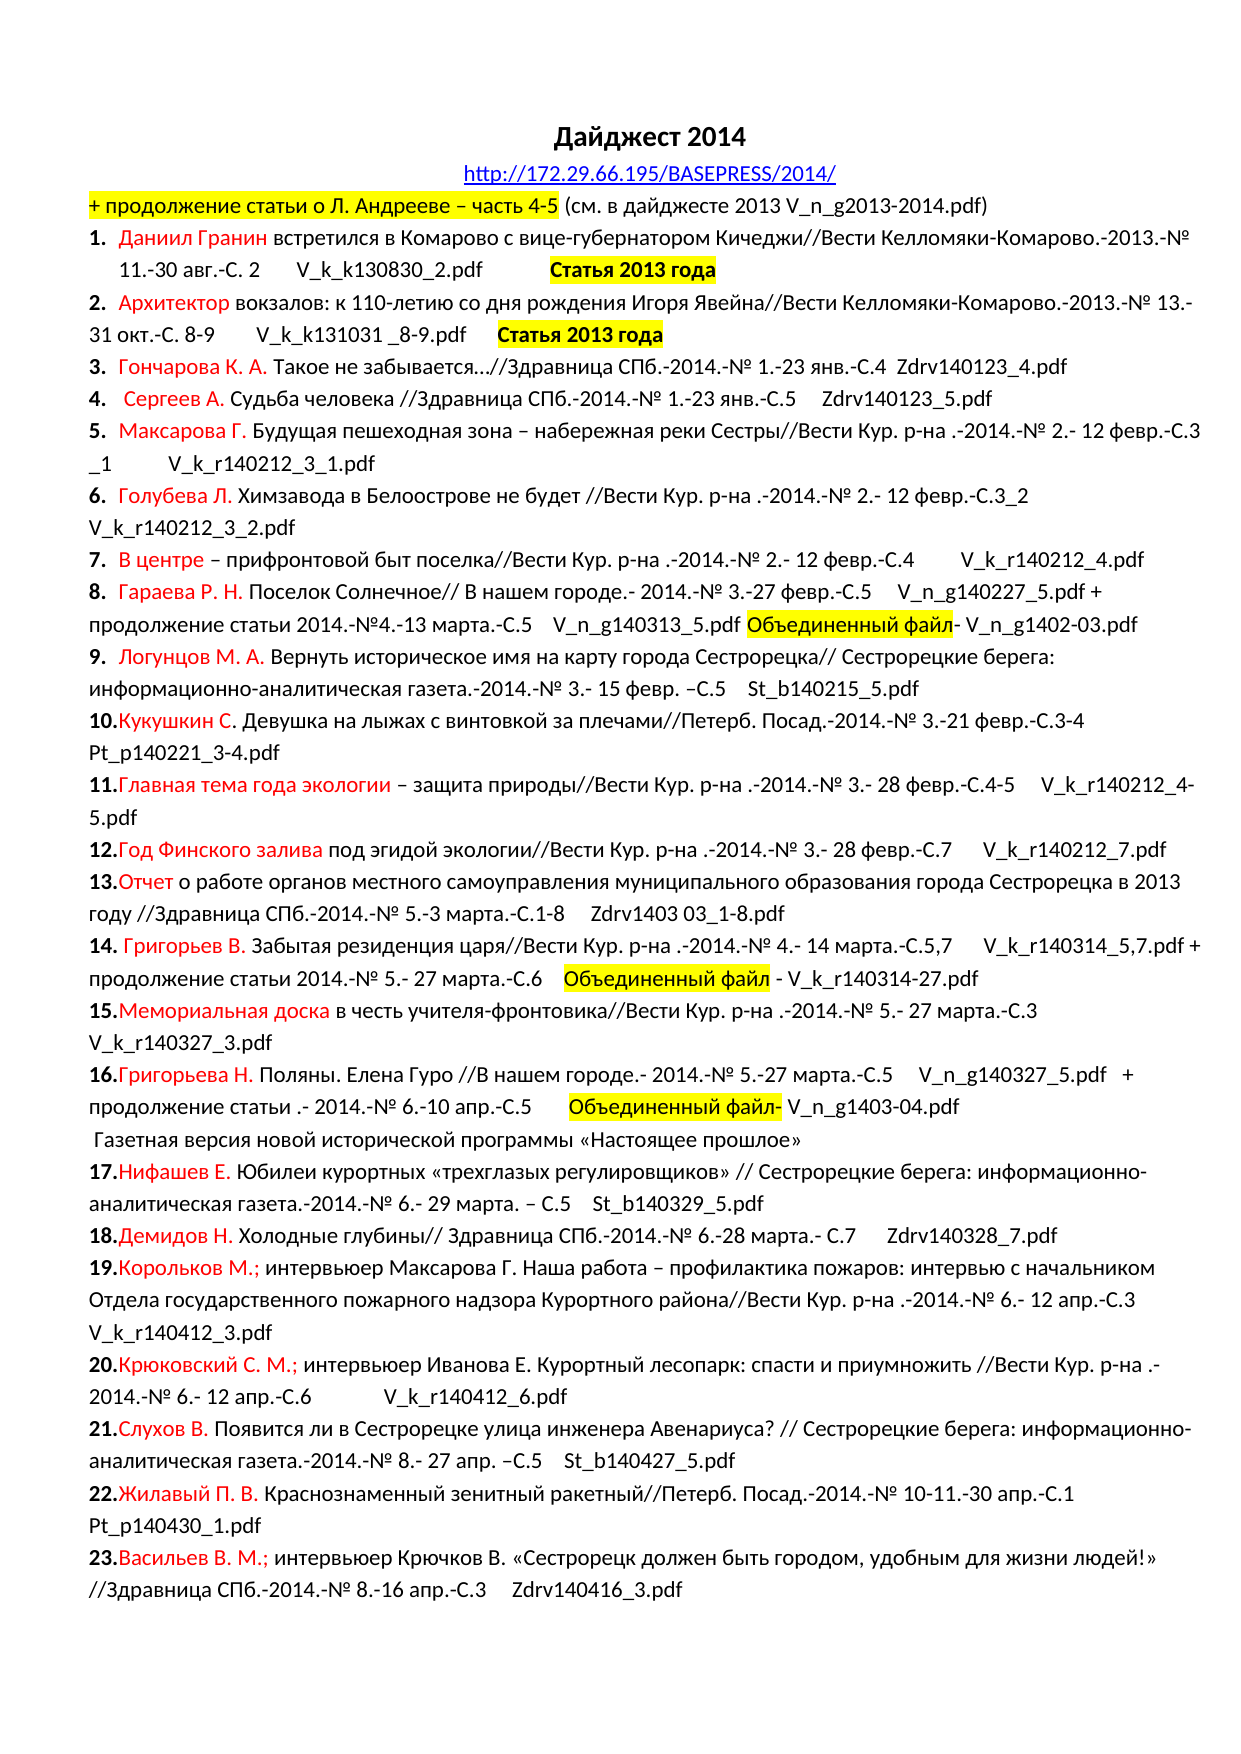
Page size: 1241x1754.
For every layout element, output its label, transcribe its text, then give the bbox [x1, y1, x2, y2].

list Газетная версия новой исторической программы «Настоящее прошлое» [89, 1125, 1211, 1153]
list Дайджест 2014 [89, 118, 1211, 154]
list Гараева Р. Н. Поселок Солнечное// В нашем городе.- 2014.-№ 3.-27 февр.-С.5 V_n_g140227_5.pdf + продолжение статьи 2014.-№4.-13 марта.-С.5 V_n_g140313_5.pdf Объединенный файл- V_n_g1402-03.pdf [89, 577, 1211, 638]
list Гончарова К. А. Такое не забывается…//Здравница СПб.-2014.-№ 1.-23 янв.-С.4 Zdrv140123_4.pdf [89, 352, 1211, 380]
list Логунцов М. А. Вернуть историческое имя на карту города Сестрорецка// Сестрорецкие берега: информационно-аналитическая газета.-2014.-№ 3.- 15 февр. –С.5 St_b140215_5.pdf [89, 642, 1211, 702]
list Максарова Г. Будущая пешеходная зона – набережная реки Сестры//Вести Кур. р-на .-2014.-№ 2.- 12 февр.-С.3 _1 V_k_r140212_3_1.pdf [89, 417, 1211, 477]
list Мемориальная доска в честь учителя-фронтовика//Вести Кур. р-на .-2014.-№ 5.- 27 марта.-С.3 V_k_r140327_3.pdf [89, 996, 1211, 1056]
list Нифашев Е. Юбилеи курортных «трехглазых регулировщиков» // Сестрорецкие берега: информационно-аналитическая газета.-2014.-№ 6.- 29 марта. – С.5 St_b140329_5.pdf [89, 1157, 1211, 1217]
list http://172.29.66.195/BASEPRESS/2014/ [89, 159, 1211, 187]
list V_k_r140412_3.pdf [89, 1318, 1211, 1346]
list + продолжение статьи о Л. Андрееве – часть 4-5 (см. в дайджесте 2013 V_n_g2013-2014.pdf) [559, 191, 1211, 219]
list Крюковский С. М.; интервьюер Иванова Е. Курортный лесопарк: спасти и приумножить //Вести Кур. р-на .-2014.-№ 6.- 12 апр.-С.6 V_k_r140412_6.pdf [89, 1350, 1211, 1410]
list Даниил Гранин встретился в Комарово с вице-губернатором Кичеджи//Вести Келломяки-Комарово.-2013.-№ 11.-30 авг.-С. 2 V_k_k130830_2.pdf Статья 2013 года [89, 223, 1211, 284]
list Отчет о работе органов местного самоуправления муниципального образования города Сестрорецка в 2013 году //Здравница СПб.-2014.-№ 5.-3 марта.-С.1-8 Zdrv1403 03_1-8.pdf [89, 867, 1211, 927]
list Кукушкин С. Девушка на лыжах с винтовкой за плечами//Петерб. Посад.-2014.-№ 3.-21 февр.-С.3-4 Pt_p140221_3-4.pdf [89, 706, 1211, 766]
list Год Финского залива под эгидой экологии//Вести Кур. р-на .-2014.-№ 3.- 28 февр.-С.7 V_k_r140212_7.pdf [89, 835, 1211, 863]
list Сергеев А. Судьба человека //Здравница СПб.-2014.-№ 1.-23 янв.-С.5 Zdrv140123_5.pdf [89, 384, 1211, 412]
list Жилавый П. В. Краснознаменный зенитный ракетный//Петерб. Посад.-2014.-№ 10-11.-30 апр.-С.1 Pt_p140430_1.pdf [89, 1479, 1211, 1539]
list Корольков М.; интервьюер Максарова Г. Наша работа – профилактика пожаров: интервью с начальником Отдела государственного пожарного надзора Курортного района//Вести Кур. р-на .-2014.-№ 6.- 12 апр.-С.3 [89, 1253, 1211, 1314]
list Васильев В. М.; интервьюер Крючков В. «Сестрорецк должен быть городом, удобным для жизни людей!» //Здравница СПб.-2014.-№ 8.-16 апр.-С.3 Zdrv140416_3.pdf [89, 1543, 1211, 1603]
list В центре – прифронтовой быт поселка//Вести Кур. р-на .-2014.-№ 2.- 12 февр.-С.4 V_k_r140212_4.pdf [89, 545, 1211, 573]
list Голубева Л. Химзавода в Белоострове не будет //Вести Кур. р-на .-2014.-№ 2.- 12 февр.-С.3_2 V_k_r140212_3_2.pdf [89, 481, 1211, 541]
list Григорьева Н. Поляны. Елена Гуро //В нашем городе.- 2014.-№ 5.-27 марта.-С.5 V_n_g140327_5.pdf + продолжение статьи .- 2014.-№ 6.-10 апр.-С.5 Объединенный файл- V_n_g1403-04.pdf [89, 1060, 1211, 1121]
list Архитектор вокзалов: к 110-летию со дня рождения Игоря Явейна//Вести Келломяки-Комарово.-2013.-№ 13.- 31 окт.-С. 8-9 V_k_k131031 _8-9.pdf Статья 2013 года [89, 288, 1211, 348]
list Слухов В. Появится ли в Сестрорецке улица инженера Авенариуса? // Сестрорецкие берега: информационно-аналитическая газета.-2014.-№ 8.- 27 апр. –С.5 St_b140427_5.pdf [89, 1414, 1211, 1474]
list Главная тема года экологии – защита природы//Вести Кур. р-на .-2014.-№ 3.- 28 февр.-С.4-5 V_k_r140212_4-5.pdf [89, 771, 1211, 831]
list Демидов Н. Холодные глубины// Здравница СПб.-2014.-№ 6.-28 марта.- С.7 Zdrv140328_7.pdf [89, 1221, 1211, 1249]
list Григорьев В. Забытая резиденция царя//Вести Кур. р-на .-2014.-№ 4.- 14 марта.-С.5,7 V_k_r140314_5,7.pdf + продолжение статьи 2014.-№ 5.- 27 марта.-С.6 Объединенный файл - V_k_r140314-27.pdf [89, 932, 1211, 992]
